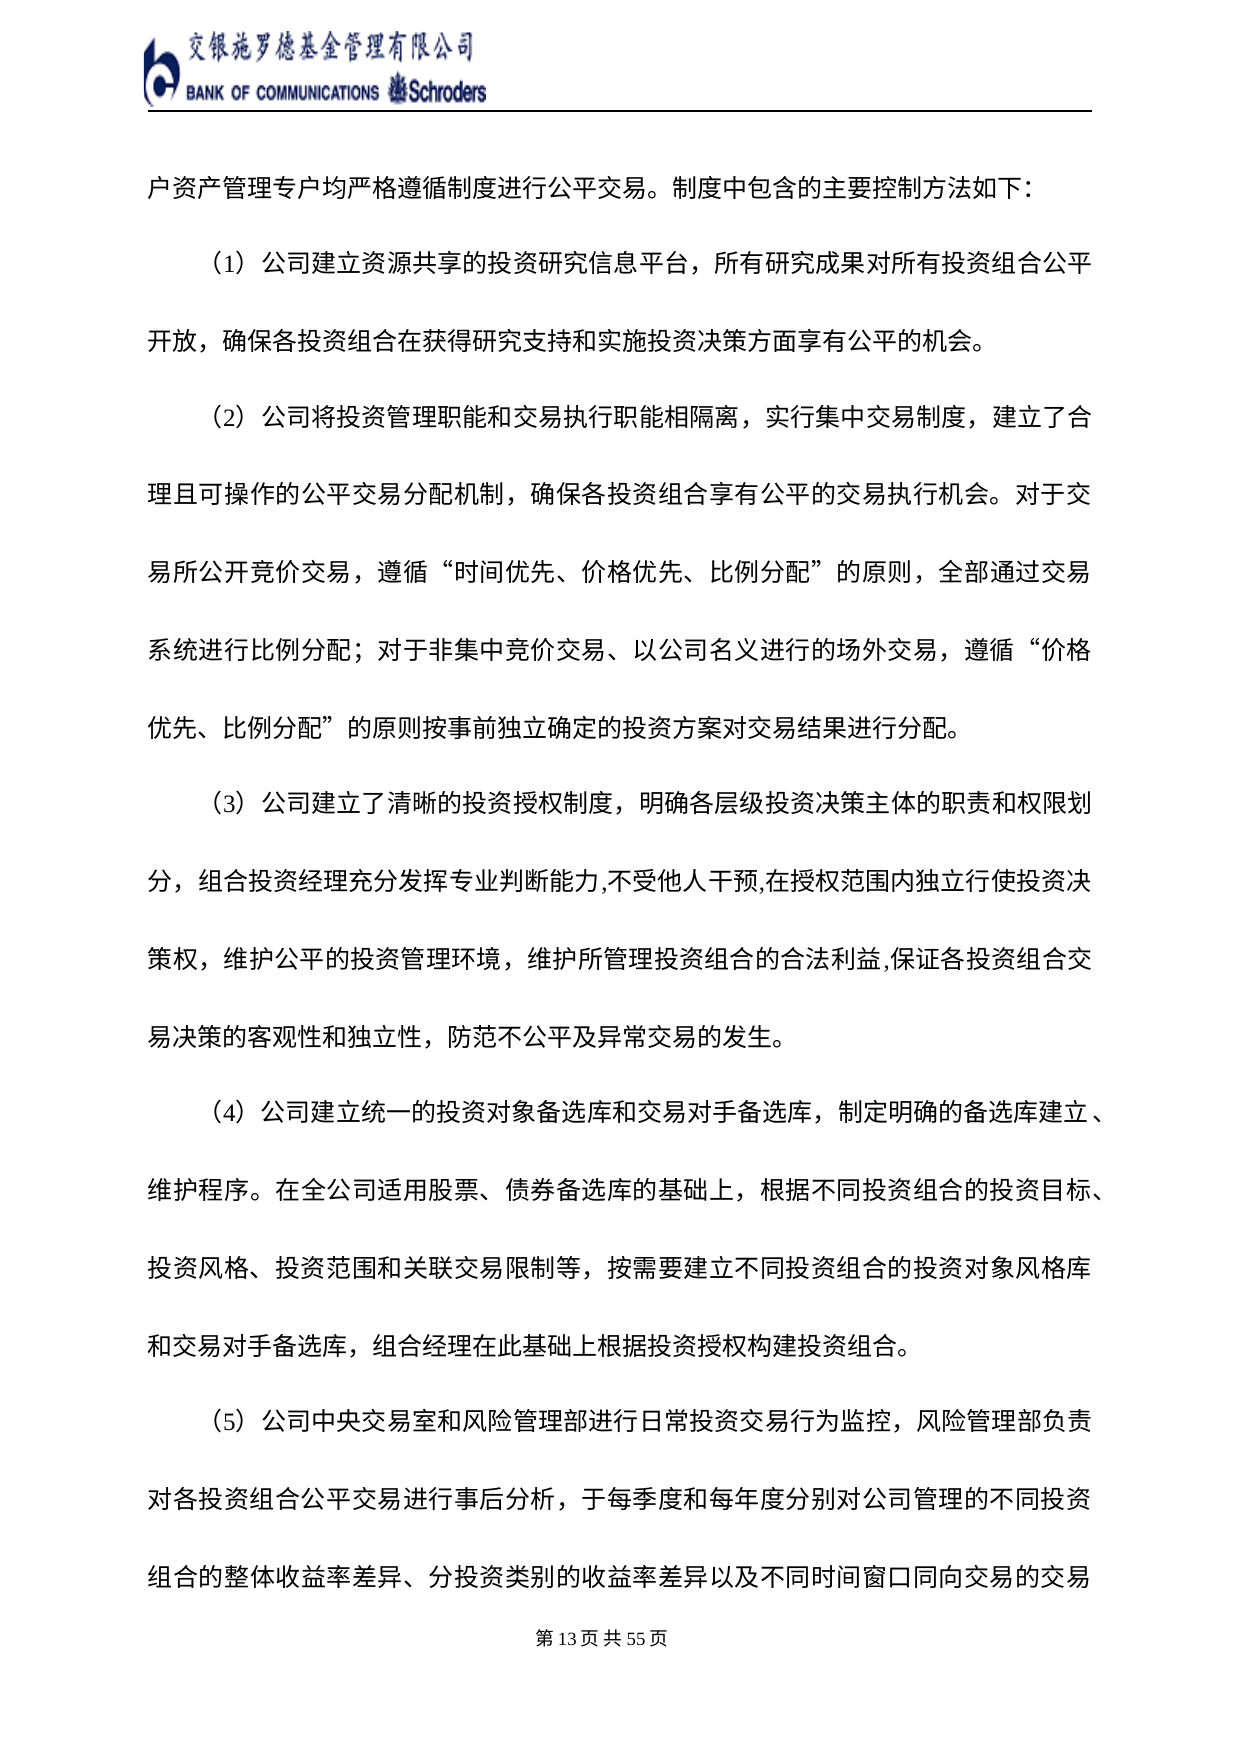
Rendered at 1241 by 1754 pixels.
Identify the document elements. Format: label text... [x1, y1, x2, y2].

picture [143, 31, 486, 107]
text （2）公司将投资管理职能和交易执行职能相隔离，实行集中交易制度，建立了合理且可操作的公平交易分配机制，确保各投资组合享有公平的交易执行机会。对于交易所公开竞价交易，遵循“时间优先、价格优先、比例分配”的原则，全部通过交易系统进行比例分配；对于非集中竞价交易、以公司名义进行的场外交易，遵循“价格优先、比例分配”的原则按事前独立确定的投资方案对交易结果进行分配。 [148, 383, 1092, 759]
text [148, 1387, 1092, 1608]
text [148, 154, 1092, 219]
text （3）公司建立了清晰的投资授权制度，明确各层级投资决策主体的职责和权限划分，组合投资经理充分发挥专业判断能力,不受他人干预,在授权范围内独立行使投资决策权，维护公平的投资管理环境，维护所管理投资组合的合法利益,保证各投资组合交易决策的客观性和独立性，防范不公平及异常交易的发生。 [148, 769, 1092, 1068]
text （1）公司建立资源共享的投资研究信息平台，所有研究成果对所有投资组合公平开放，确保各投资组合在获得研究支持和实施投资决策方面享有公平的机会。 [148, 229, 1092, 372]
text （4）公司建立统一的投资对象备选库和交易对手备选库，制定明确的备选库建立、维护程序。在全公司适用股票、债券备选库的基础上，根据不同投资组合的投资目标、投资风格、投资范围和关联交易限制等，按需要建立不同投资组合的投资对象风格库和交易对手备选库，组合经理在此基础上根据投资授权构建投资组合。 [148, 1078, 1092, 1377]
